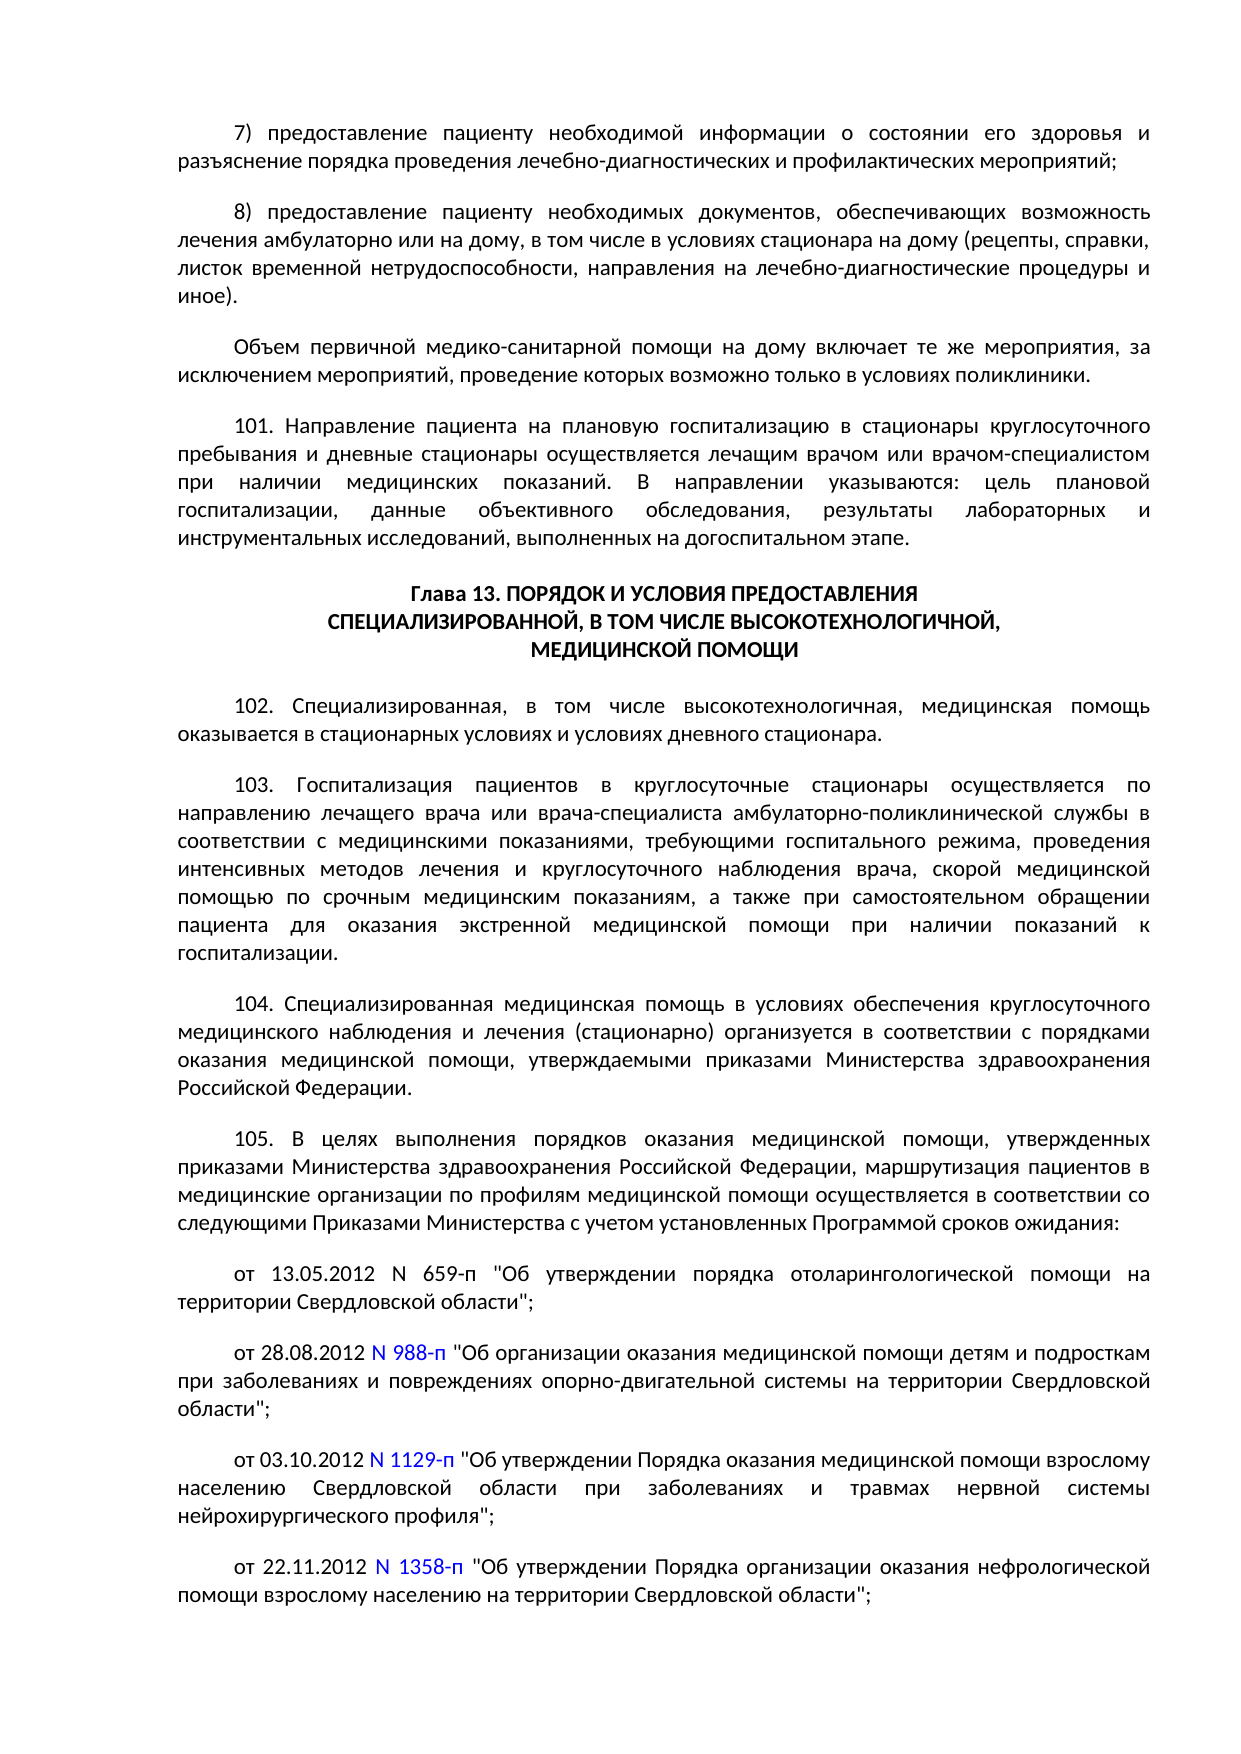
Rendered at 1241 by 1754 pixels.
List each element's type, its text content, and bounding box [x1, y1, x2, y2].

text 105. В целях выполнения порядков оказания медицинской помощи, утвержденных приказами Министерства здравоохранения Российской Федерации, маршрутизация пациентов в медицинские организации по профилям медицинской помощи осуществляется в соответствии со следующими Приказами Министерства с учетом установленных Программой сроков ожидания: [177, 1124, 1152, 1236]
text 102. Специализированная, в том числе высокотехнологичная, медицинская помощь оказывается в стационарных условиях и условиях дневного стационара. [177, 691, 1152, 747]
text 104. Специализированная медицинская помощь в условиях обеспечения круглосуточного медицинского наблюдения и лечения (стационарно) организуется в соответствии с порядками оказания медицинской помощи, утверждаемыми приказами Министерства здравоохранения Российской Федерации. [177, 989, 1152, 1101]
text СПЕЦИАЛИЗИРОВАННОЙ, В ТОМ ЧИСЛЕ ВЫСОКОТЕХНОЛОГИЧНОЙ, [177, 607, 1152, 635]
text 101. Направление пациента на плановую госпитализацию в стационары круглосуточного пребывания и дневные стационары осуществляется лечащим врачом или врачом-специалистом при наличии медицинских показаний. В направлении указываются: цель плановой госпитализации, данные объективного обследования, результаты лабораторных и инструментальных исследований, выполненных на догоспитальном этапе. [177, 411, 1152, 551]
text МЕДИЦИНСКОЙ ПОМОЩИ [177, 635, 1152, 663]
text 8) предоставление пациенту необходимых документов, обеспечивающих возможность лечения амбулаторно или на дому, в том числе в условиях стационара на дому (рецепты, справки, листок временной нетрудоспособности, направления на лечебно-диагностические процедуры и иное). [177, 197, 1152, 309]
text 103. Госпитализация пациентов в круглосуточные стационары осуществляется по направлению лечащего врача или врача-специалиста амбулаторно-поликлинической службы в соответствии с медицинскими показаниями, требующими госпитального режима, проведения интенсивных методов лечения и круглосуточного наблюдения врача, скорой медицинской помощью по срочным медицинским показаниям, а также при самостоятельном обращении пациента для оказания экстренной медицинской помощи при наличии показаний к госпитализации. [177, 770, 1152, 966]
text Глава 13. ПОРЯДОК И УСЛОВИЯ ПРЕДОСТАВЛЕНИЯ [177, 579, 1152, 607]
text 7) предоставление пациенту необходимой информации о состоянии его здоровья и разъяснение порядка проведения лечебно-диагностических и профилактических мероприятий; [177, 118, 1152, 174]
text от 28.08.2012 N 988-п "Об организации оказания медицинской помощи детям и подросткам при заболеваниях и повреждениях опорно-двигательной системы на территории Свердловской области"; [177, 1338, 1152, 1422]
text от 22.11.2012 N 1358-п "Об утверждении Порядка организации оказания нефрологической помощи взрослому населению на территории Свердловской области"; [177, 1552, 1152, 1608]
text от 03.10.2012 N 1129-п "Об утверждении Порядка оказания медицинской помощи взрослому населению Свердловской области при заболеваниях и травмах нервной системы нейрохирургического профиля"; [177, 1445, 1152, 1529]
text от 13.05.2012 N 659-п "Об утверждении порядка отоларингологической помощи на территории Свердловской области"; [177, 1259, 1152, 1315]
text Объем первичной медико-санитарной помощи на дому включает те же мероприятия, за исключением мероприятий, проведение которых возможно только в условиях поликлиники. [177, 332, 1152, 388]
